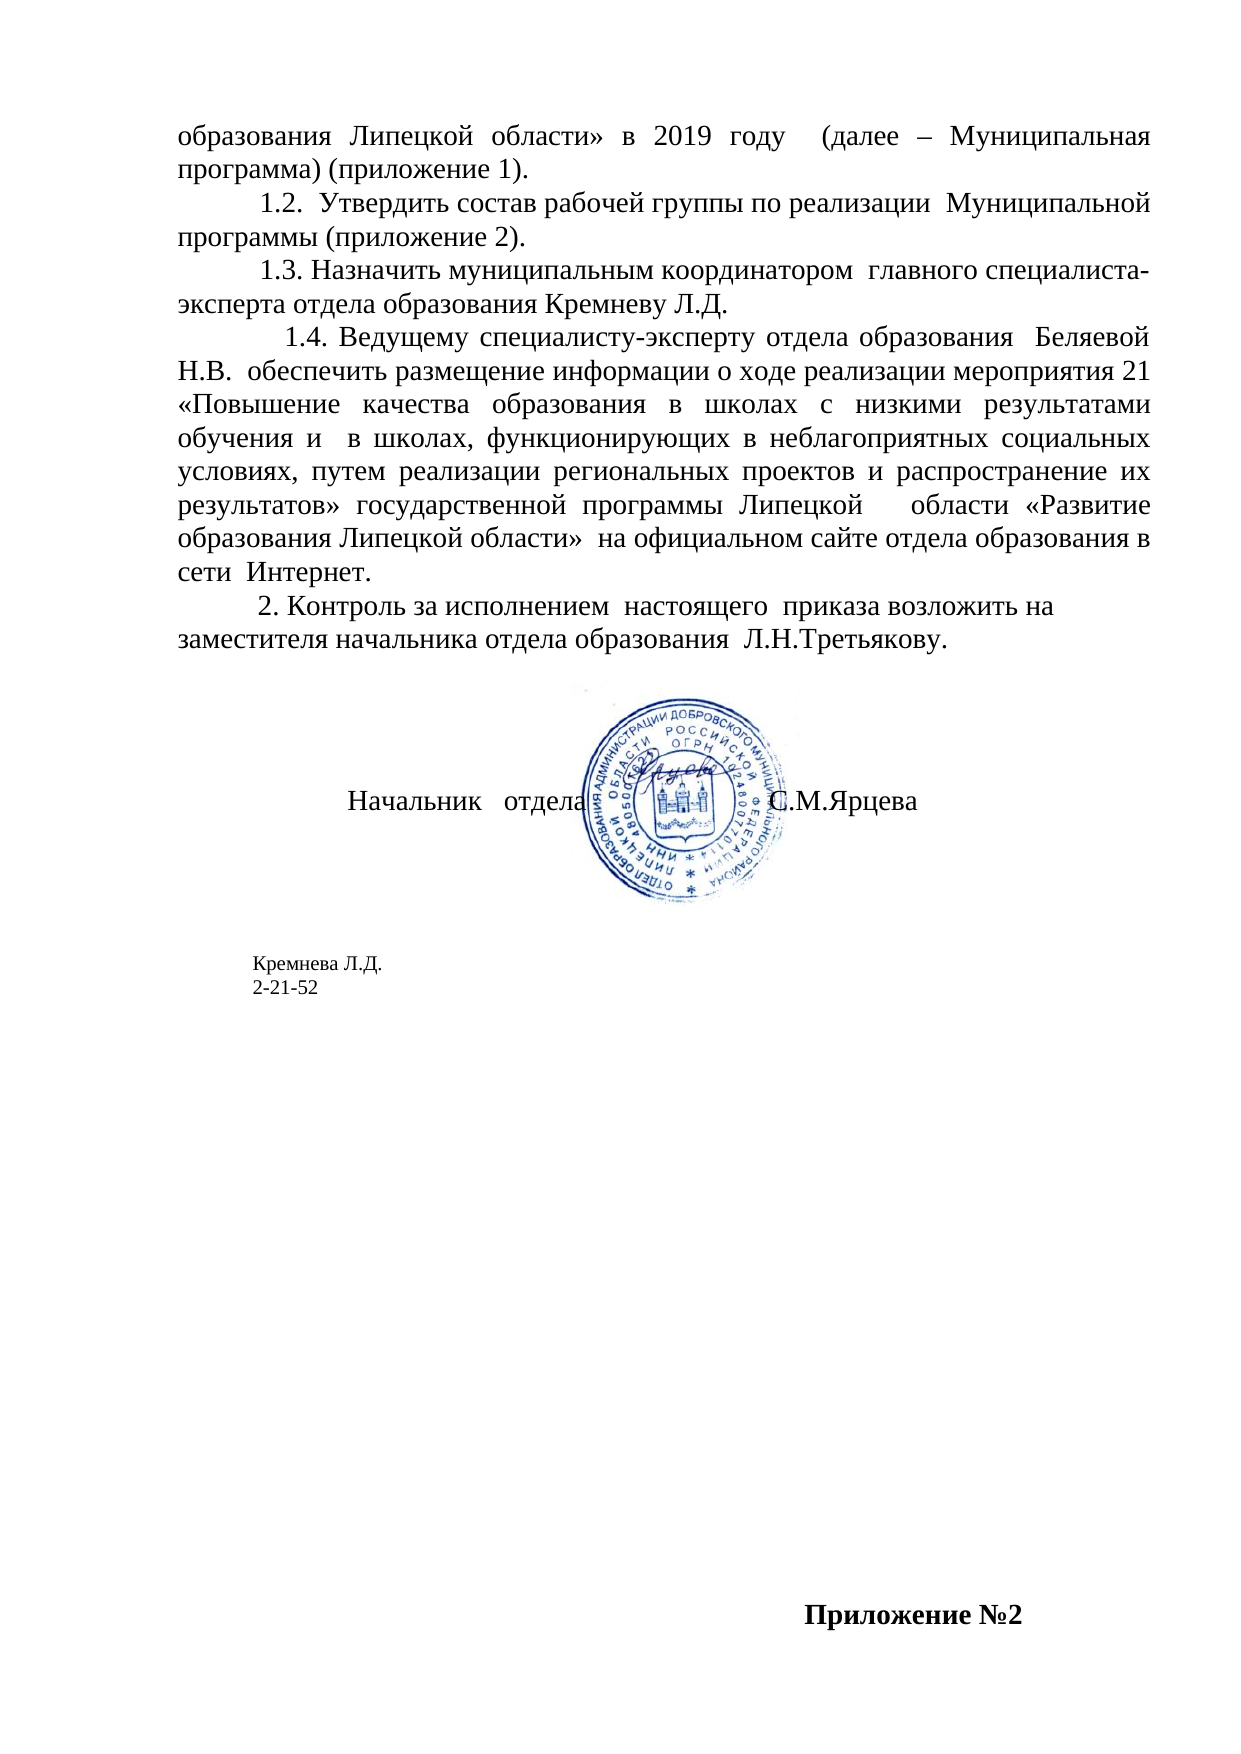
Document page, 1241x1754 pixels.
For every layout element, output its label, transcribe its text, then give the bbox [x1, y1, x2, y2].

text 2. Контроль за исполнением настоящего приказа возложить на заместителя начальника отдела образования Л.Н.Третьякову. [177, 588, 1152, 655]
text 1.4. Ведущему специалисту-эксперту отдела образования Беляевой Н.В. обеспечить размещение информации о ходе реализации мероприятия 21 «Повышение качества образования в школах с низкими результатами обучения и в школах, функционирующих в неблагоприятных социальных условиях, путем реализации региональных проектов и распространение их результатов» государственной программы Липецкой области «Развитие образования Липецкой области» на официальном сайте отдела образования в сети Интернет. [177, 319, 1152, 588]
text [177, 118, 1152, 185]
text 1.2. Утвердить состав рабочей группы по реализации Муниципальной программы (приложение 2). [177, 185, 1152, 252]
text 1.3. Назначить муниципальным координатором главного специалиста-эксперта отдела образования Кремневу Л.Д. [177, 252, 1152, 319]
text 2-21-52 [252, 975, 1152, 999]
text Начальник отдела С.М.Ярцева [252, 783, 1152, 817]
text Приложение №2 [252, 1597, 1152, 1631]
picture [571, 817, 801, 916]
text Кремнева Л.Д. [252, 951, 1152, 975]
picture [571, 680, 801, 783]
